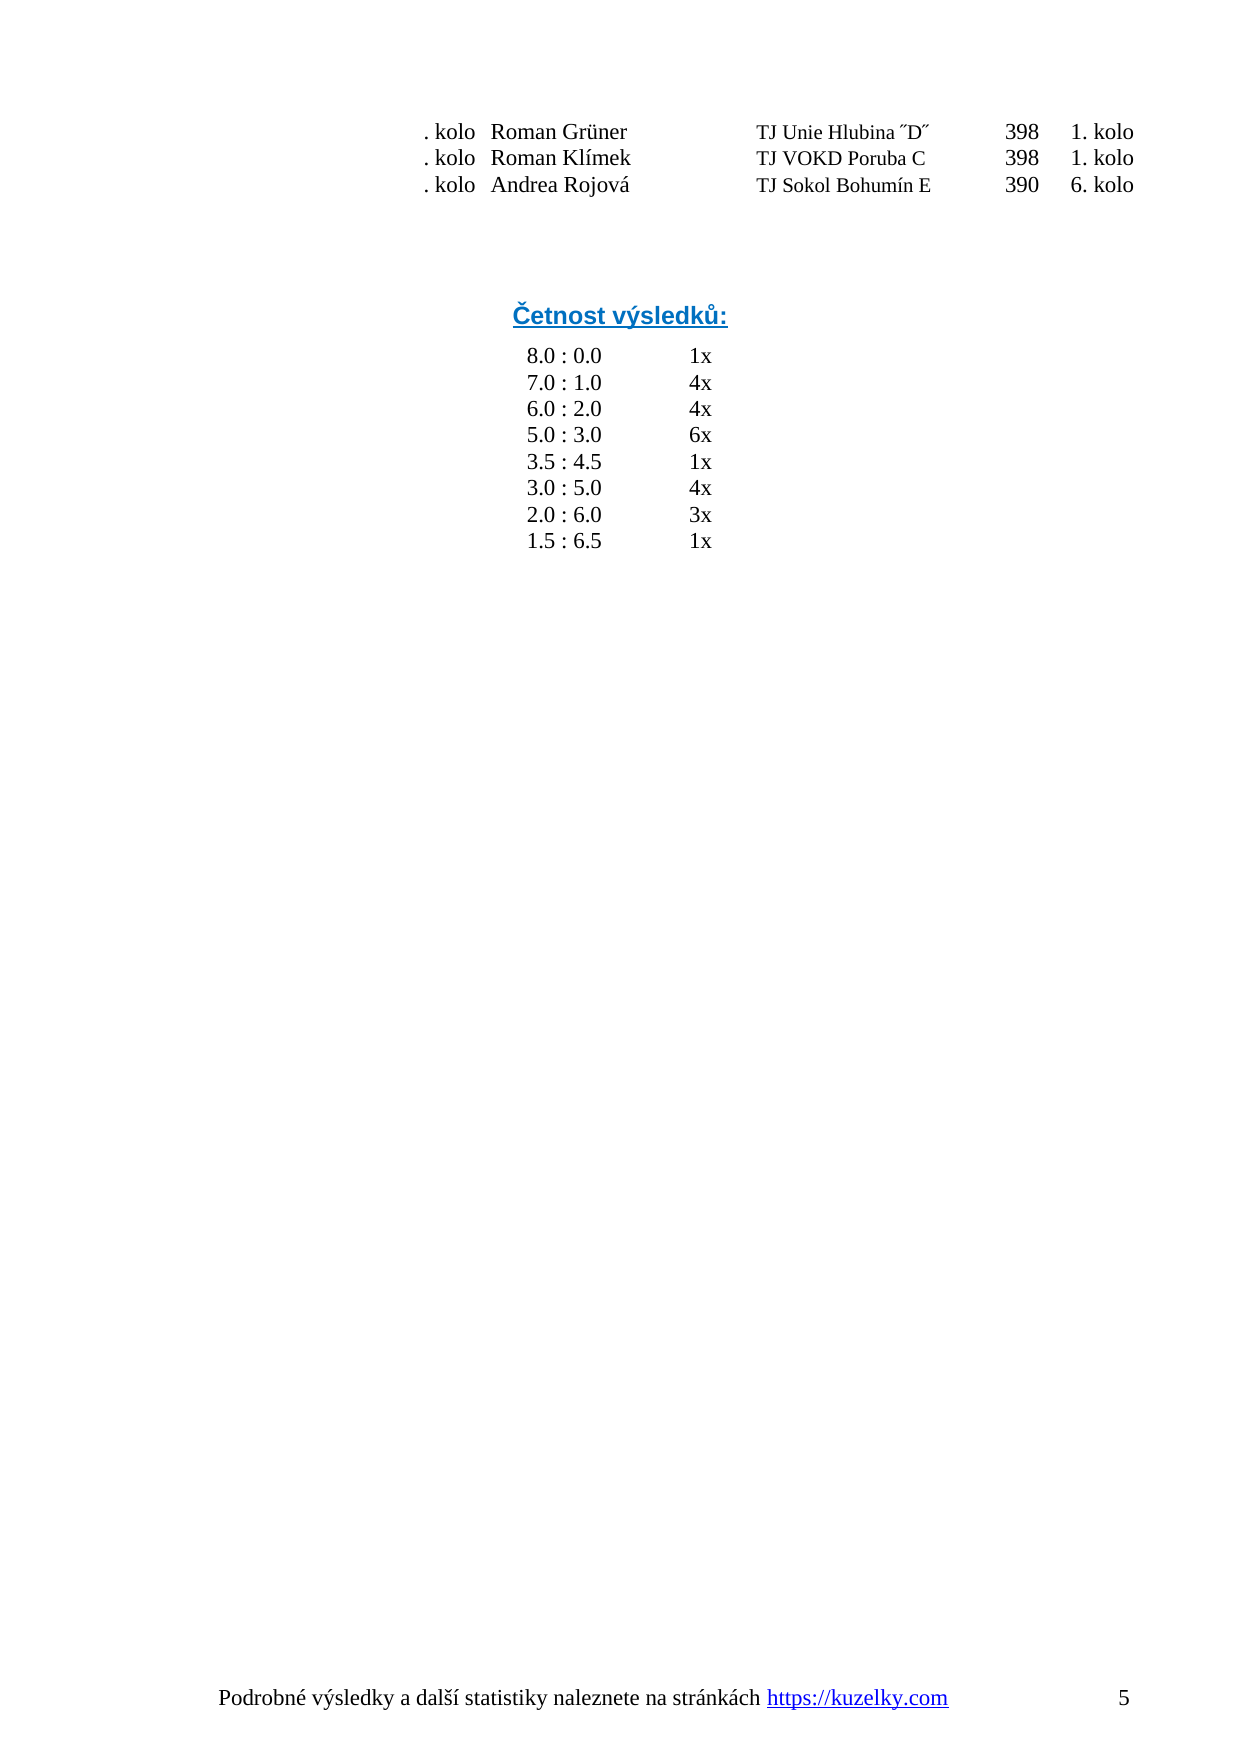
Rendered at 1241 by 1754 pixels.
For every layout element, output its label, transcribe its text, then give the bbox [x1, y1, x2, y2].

text 2.0 : 6.0 3x [106, 501, 1134, 527]
text 6.0 : 2.0 4x [106, 395, 1134, 422]
text . kolo Andrea Rojová TJ Sokol Bohumín E 390 6. kolo [106, 171, 1134, 197]
text 3.5 : 4.5 1x [106, 448, 1134, 474]
text . kolo Roman Grüner TJ Unie Hlubina ˝D˝ 398 1. kolo [106, 118, 1134, 144]
text 7.0 : 1.0 4x [106, 369, 1134, 395]
text . kolo Roman Klímek TJ VOKD Poruba C 398 1. kolo [106, 144, 1134, 171]
text Četnost výsledků: [94, 301, 1145, 330]
text 1.5 : 6.5 1x [106, 527, 1134, 553]
text 3.0 : 5.0 4x [106, 474, 1134, 501]
text 5.0 : 3.0 6x [106, 422, 1134, 448]
text 8.0 : 0.0 1x [106, 342, 1134, 369]
